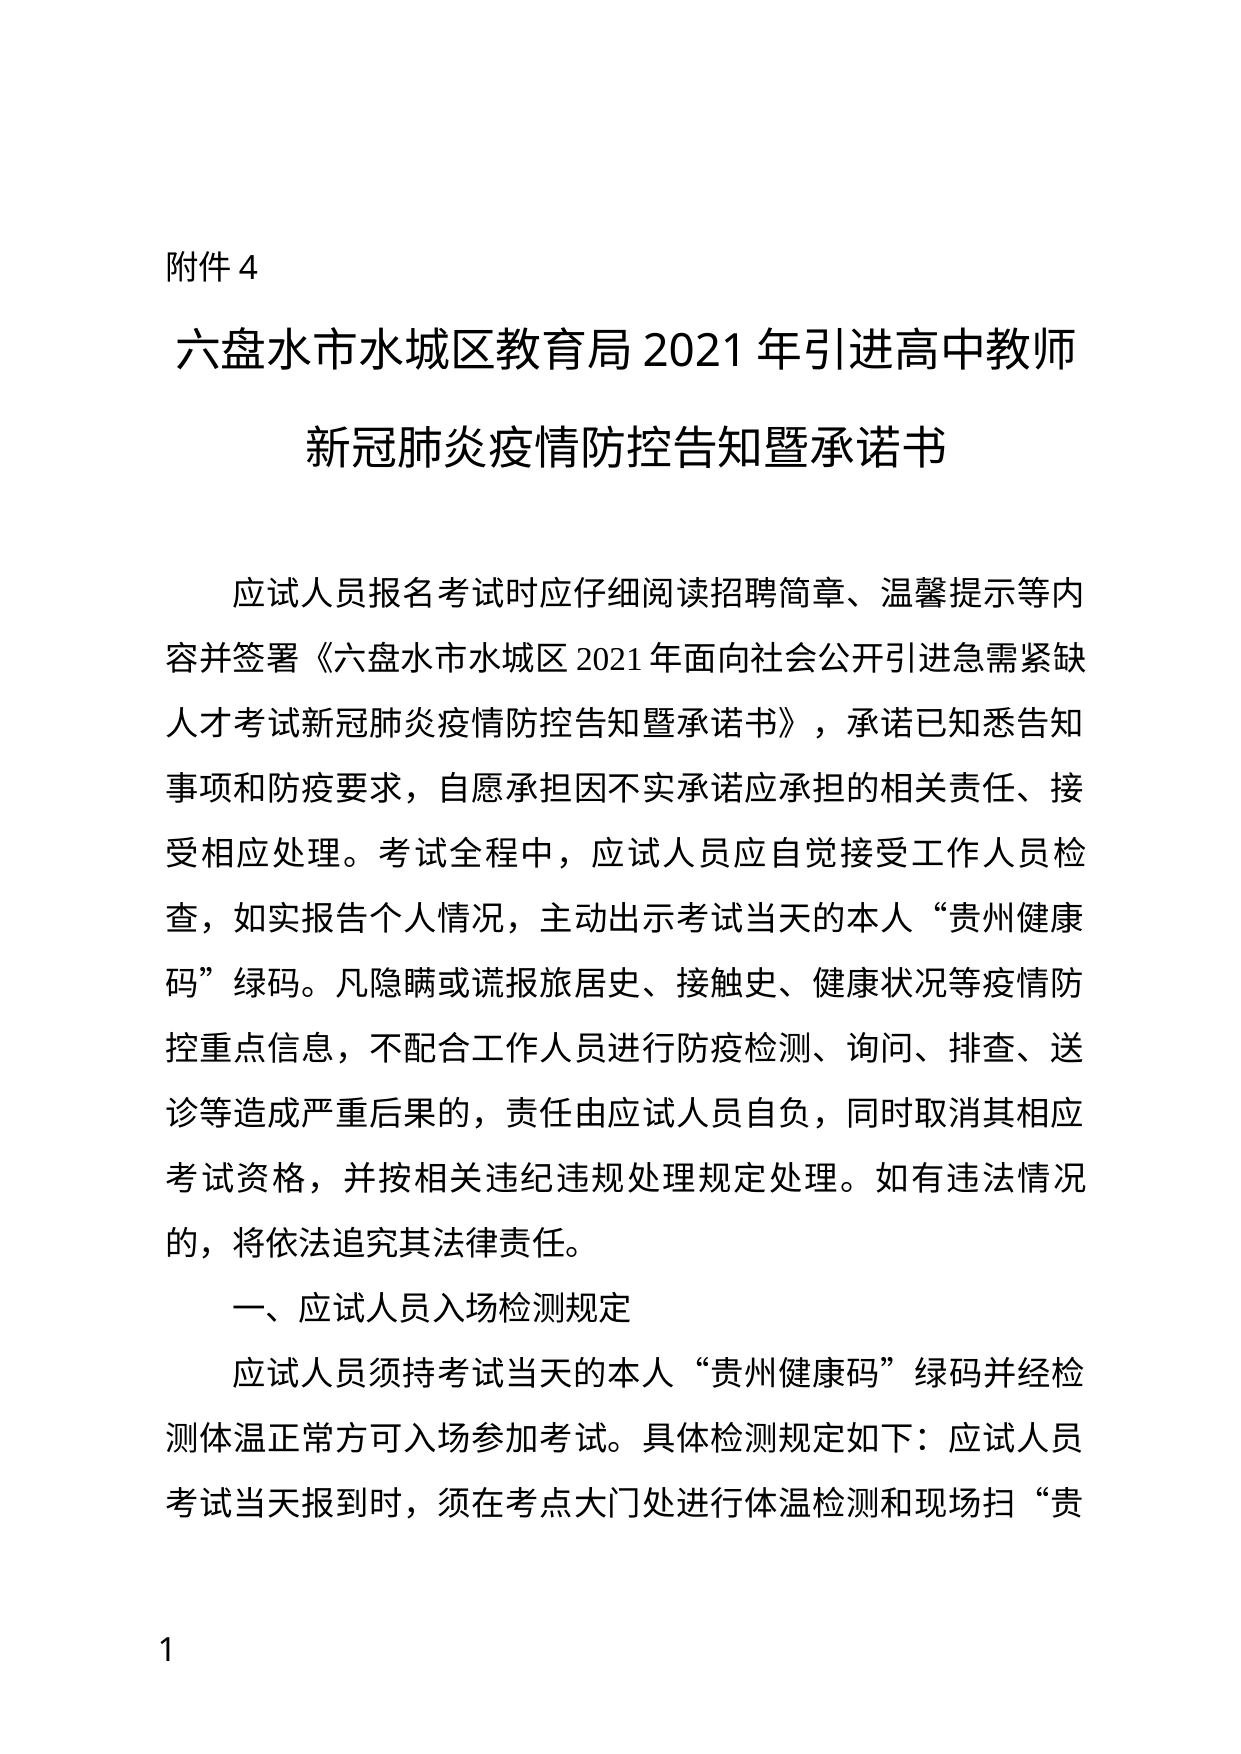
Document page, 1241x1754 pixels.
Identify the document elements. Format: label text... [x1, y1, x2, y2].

text 六盘水市水城区教育局2021年引进高中教师新冠肺炎疫情防控告知暨承诺书 [165, 298, 1087, 493]
text 附件4 [165, 233, 1087, 298]
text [165, 1338, 1087, 1533]
text 应试人员报名考试时应仔细阅读招聘简章、温馨提示等内容并签署《六盘水市水城区2021年面向社会公开引进急需紧缺人才考试新冠肺炎疫情防控告知暨承诺书》，承诺已知悉告知事项和防疫要求，自愿承担因不实承诺应承担的相关责任、接受相应处理。考试全程中，应试人员应自觉接受工作人员检查，如实报告个人情况，主动出示考试当天的本人“贵州健康码”绿码。凡隐瞒或谎报旅居史、接触史、健康状况等疫情防控重点信息，不配合工作人员进行防疫检测、询问、排查、送诊等造成严重后果的，责任由应试人员自负，同时取消其相应考试资格，并按相关违纪违规处理规定处理。如有违法情况的，将依法追究其法律责任。 [165, 558, 1087, 1273]
text 一、应试人员入场检测规定 [165, 1273, 1087, 1338]
